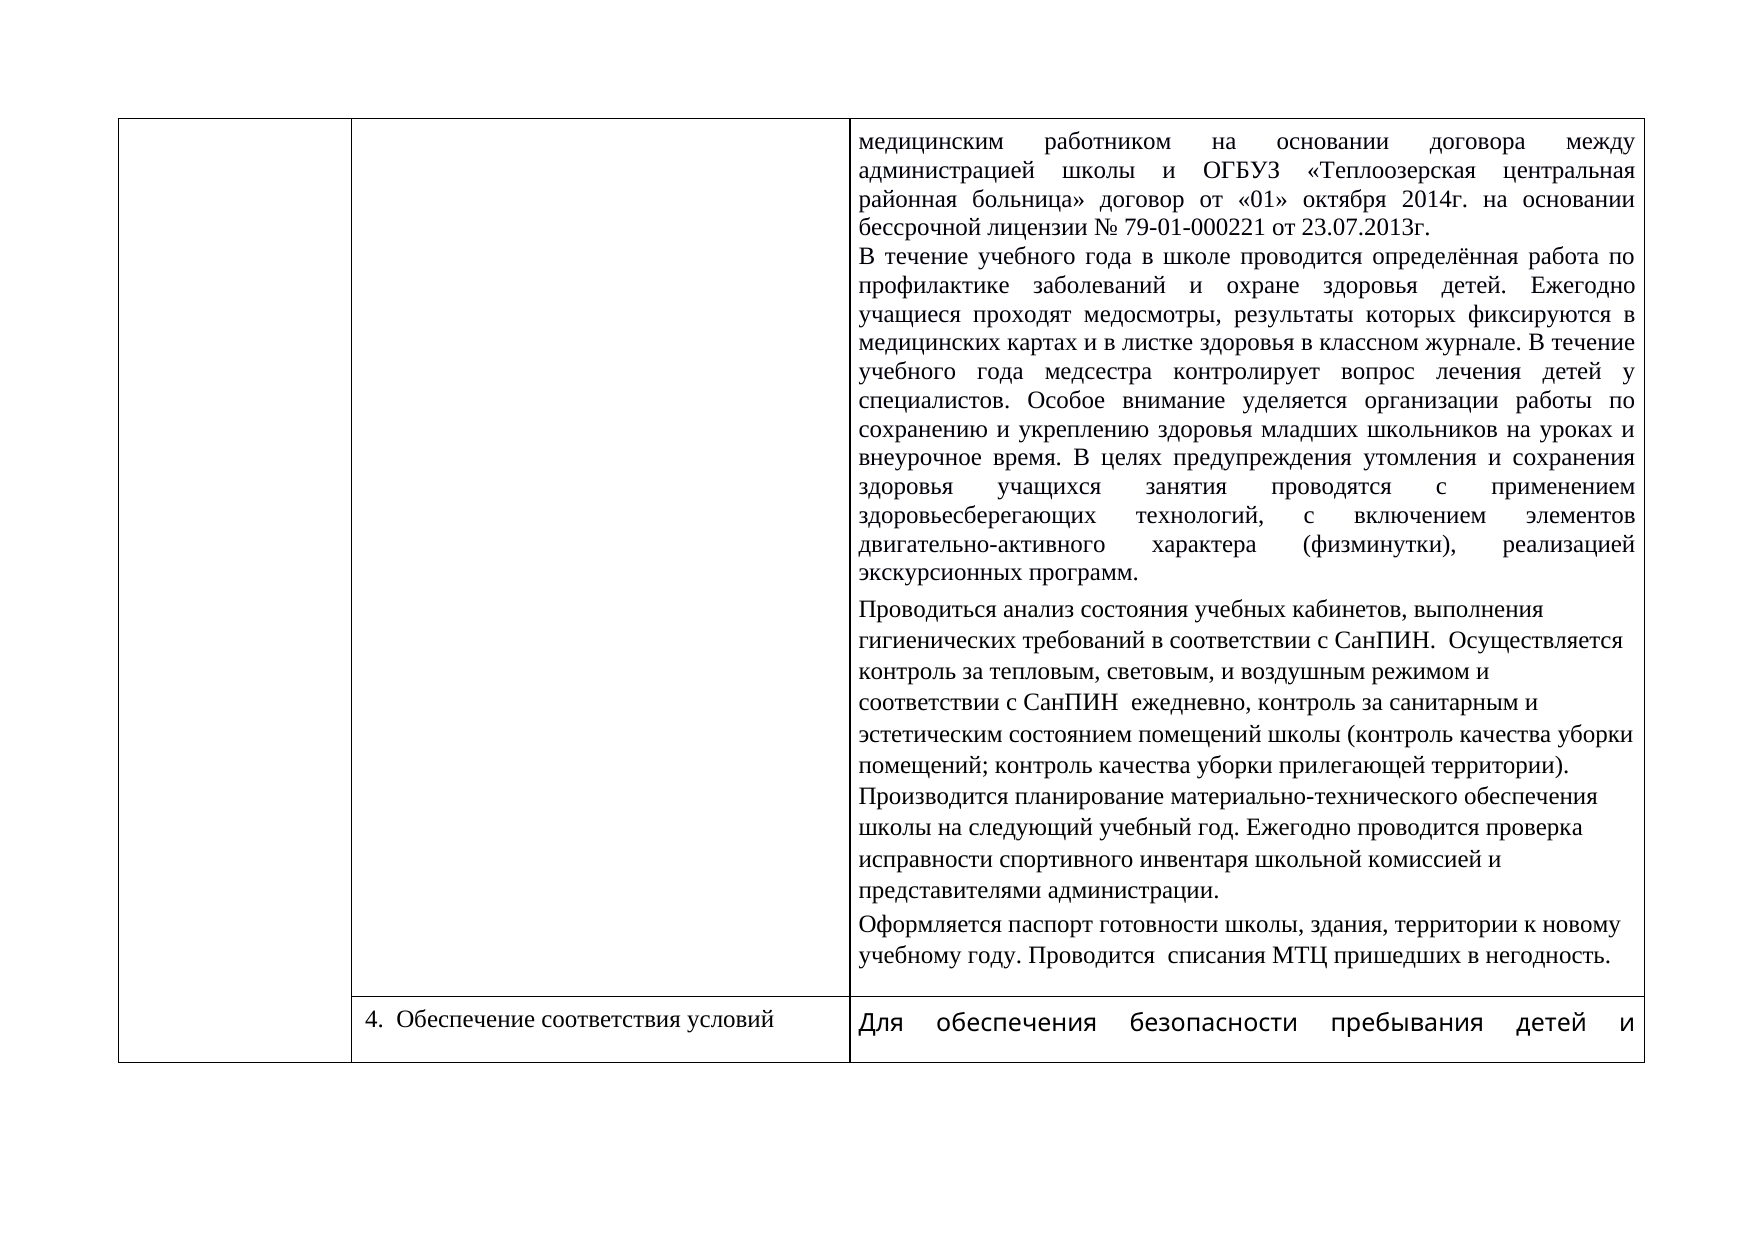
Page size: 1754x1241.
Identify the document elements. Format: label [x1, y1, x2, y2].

table_cell [851, 997, 1644, 1062]
table_cell [352, 119, 849, 996]
table_cell [352, 997, 849, 1062]
table_cell [119, 119, 351, 1062]
table_cell [851, 119, 1644, 996]
